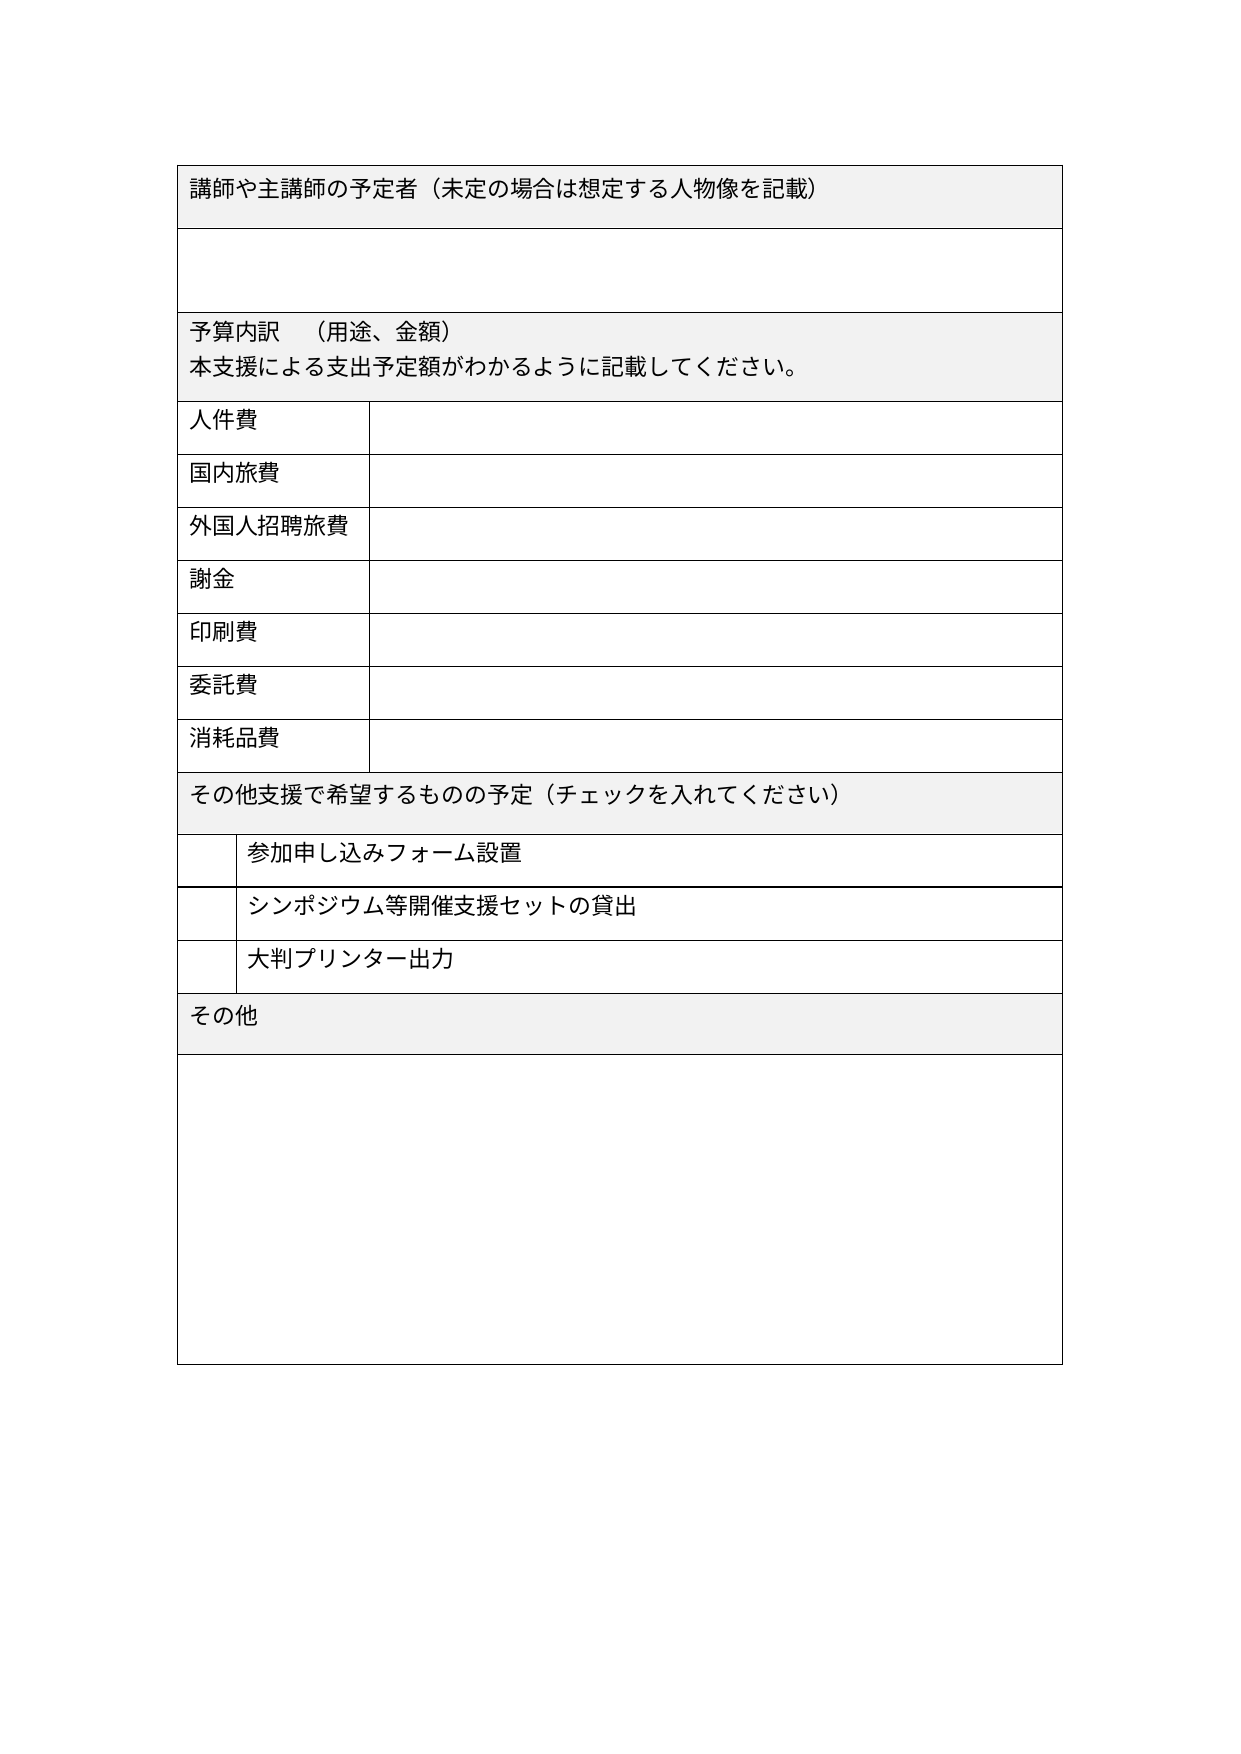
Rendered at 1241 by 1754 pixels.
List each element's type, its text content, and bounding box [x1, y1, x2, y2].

table_cell 参加申し込みフォーム設置 [237, 835, 1062, 886]
table_cell [178, 888, 236, 939]
table_cell [178, 229, 1062, 312]
table_cell [370, 667, 1062, 719]
table_cell [370, 720, 1062, 772]
table_cell 講師や主講師の予定者（未定の場合は想定する人物像を記載） [178, 166, 1062, 227]
table_cell 人件費 [178, 402, 369, 454]
table_cell その他 [178, 994, 1062, 1054]
table_cell 国内旅費 [178, 455, 369, 507]
table_cell 外国人招聘旅費 [178, 508, 369, 560]
table_cell [370, 455, 1062, 507]
table_cell 大判プリンター出力 [237, 941, 1062, 992]
table_cell 印刷費 [178, 614, 369, 666]
table_cell [178, 1055, 1062, 1364]
table_cell [370, 508, 1062, 560]
table_cell 委託費 [178, 667, 369, 719]
table_cell 謝金 [178, 561, 369, 613]
table_cell シンポジウム等開催支援セットの貸出 [237, 888, 1062, 939]
table_cell [178, 941, 236, 992]
table_cell [370, 614, 1062, 666]
table_cell 消耗品費 [178, 720, 369, 772]
table_cell [178, 835, 236, 886]
table_cell [370, 402, 1062, 454]
table_cell [370, 561, 1062, 613]
table_cell その他支援で希望するものの予定（チェックを入れてください） [178, 773, 1062, 833]
table_cell 予算内訳 （用途、金額） 本支援による支出予定額がわかるように記載してください。 [178, 313, 1062, 401]
